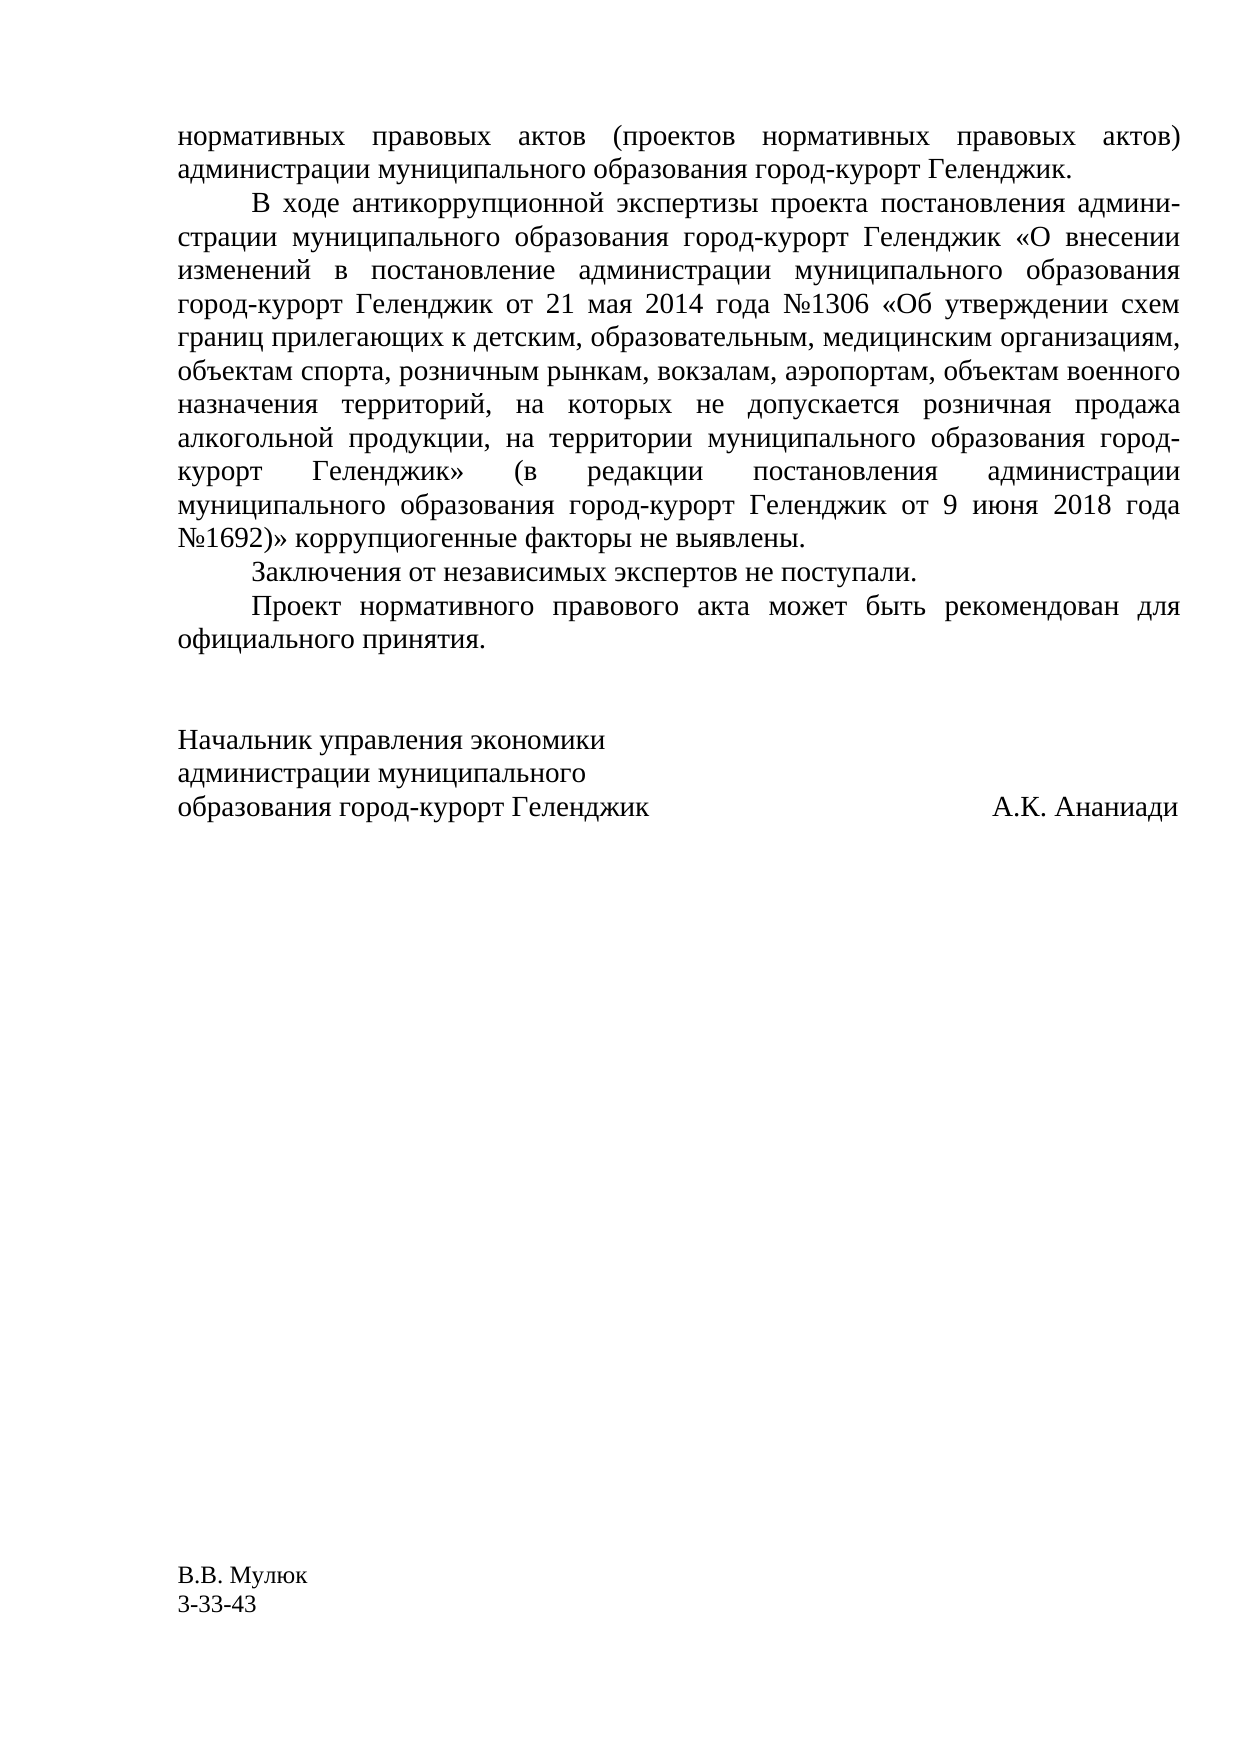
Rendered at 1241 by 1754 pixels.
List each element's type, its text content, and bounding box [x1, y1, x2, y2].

text образования город-курорт Геленджик А.К. Ананиади [177, 789, 1181, 822]
text Начальник управления экономики [177, 722, 1181, 755]
text Заключения от независимых экспертов не поступали. [177, 554, 1181, 588]
text В.В. Мулюк [177, 1560, 1181, 1589]
text Проект нормативного правового акта может быть рекомендован для официального принятия. [177, 588, 1181, 655]
text В ходе антикоррупционной экспертизы проекта постановления админи-страции муниципального образования город-курорт Геленджик «О внесении изменений в постановление администрации муниципального образования город-курорт Геленджик от 21 мая 2014 года №1306 «Об утверждении схем границ прилегающих к детским, образовательным, медицинским организациям, объектам спорта, розничным рынкам, вокзалам, аэропортам, объектам военного назначения территорий, на которых не допускается розничная продажа алкогольной продукции, на территории муниципального образования город-курорт Геленджик» (в редакции постановления администрации муниципального образования город-курорт Геленджик от 9 июня 2018 года №1692)» коррупциогенные факторы не выявлены. [177, 185, 1181, 554]
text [177, 118, 1181, 185]
text 3-33-43 [177, 1589, 1181, 1618]
text администрации муниципального [177, 755, 1181, 789]
